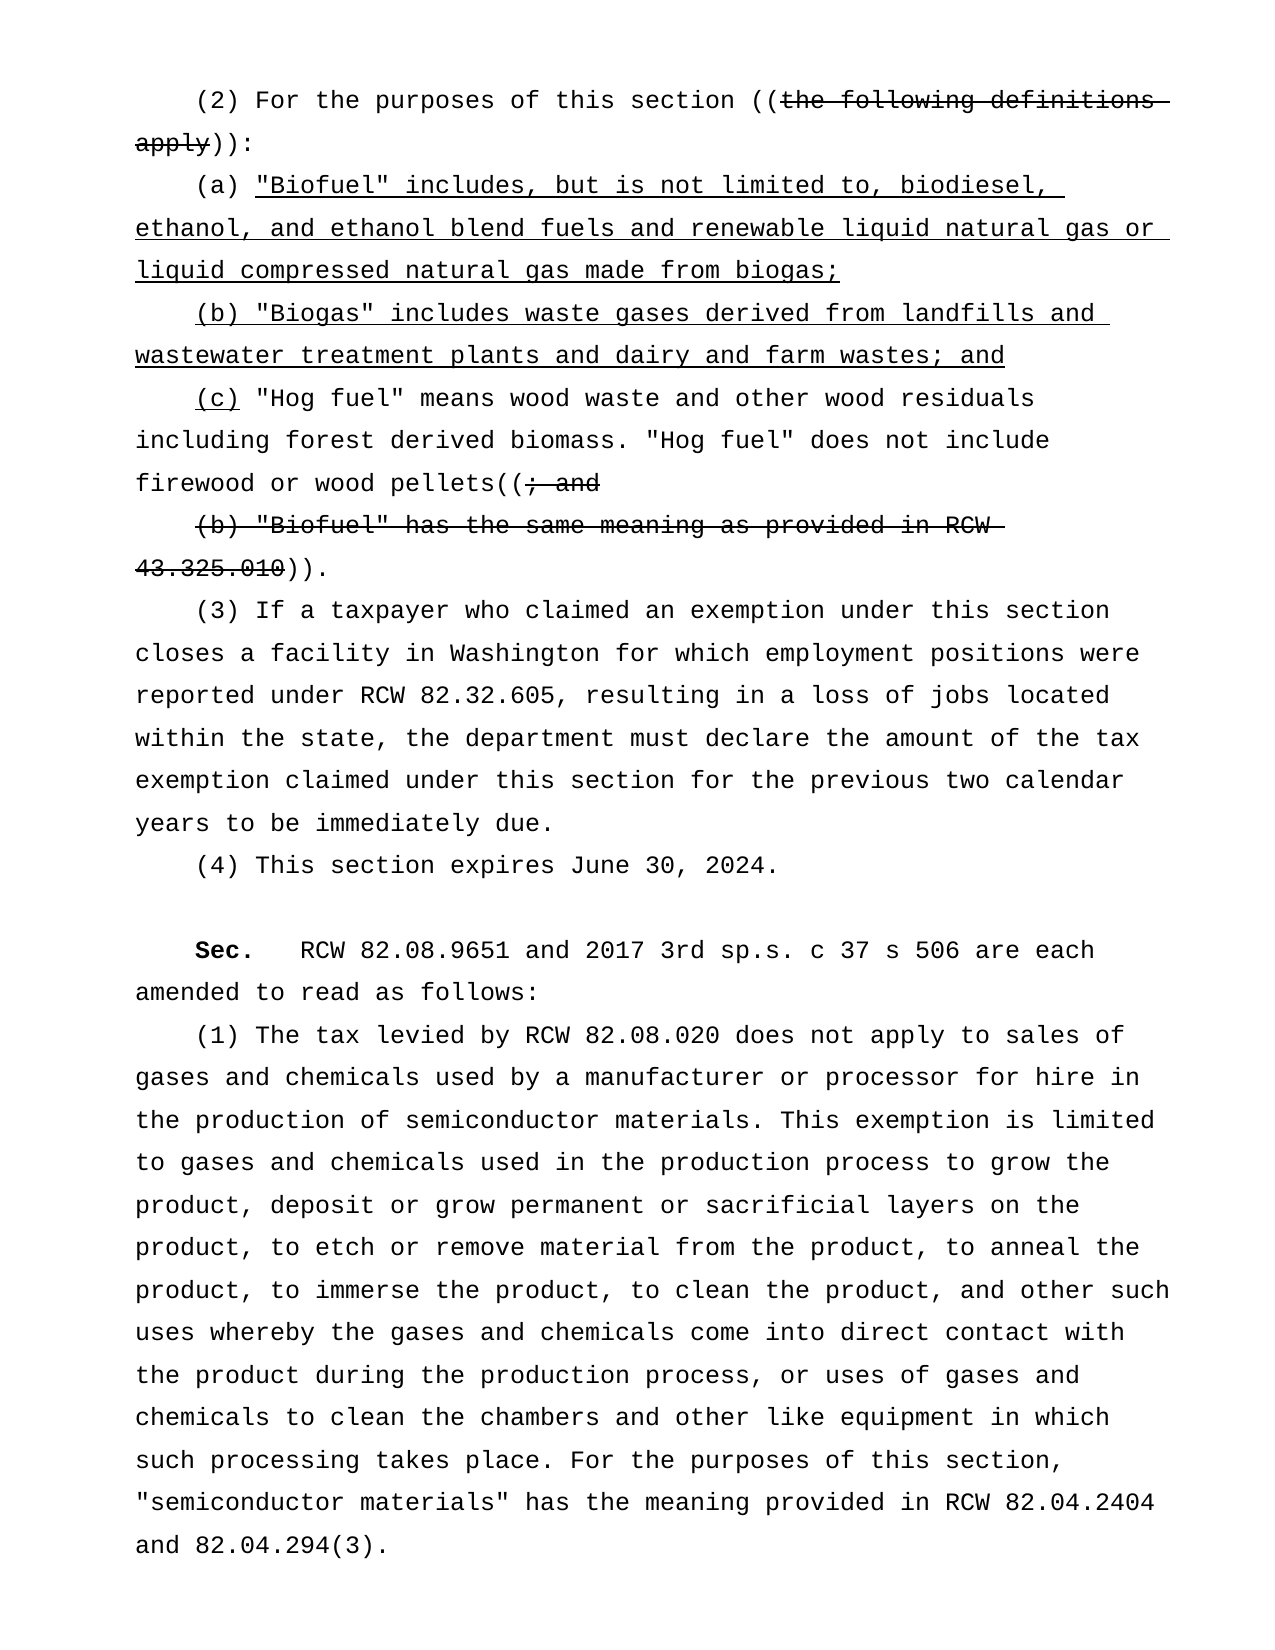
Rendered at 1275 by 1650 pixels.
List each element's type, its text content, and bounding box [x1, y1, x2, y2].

text (a) "Biofuel" includes, but is not limited to, biodiesel, ethanol, and ethanol blend fuels and renewable liquid natural gas or liquid compressed natural gas made from biogas; [135, 160, 1170, 239]
text (b) "Biofuel" has the same meaning as provided in RCW 43.325.010)). [135, 500, 1170, 585]
text (1) The tax levied by RCW 82.08.020 does not apply to sales of gases and chemicals used by a manufacturer or processor for hire in the production of semiconductor materials. This exemption is limited to gases and chemicals used in the production process to grow the product, deposit or grow permanent or sacrificial layers on the product, to etch or remove material from the product, to anneal the product, to immerse the product, to clean the product, and other such uses whereby the gases and chemicals come into direct contact with the product during the production process, or uses of gases and chemicals to clean the chambers and other like equipment in which such processing takes place. For the purposes of this section, "semiconductor materials" has the meaning provided in RCW 82.04.2404 and 82.04.294(3). [135, 1009, 1170, 1562]
text Sec. RCW 82.08.9651 and 2017 3rd sp.s. c 37 s 506 are each amended to read as follows: [135, 924, 1170, 1009]
text (4) This section expires June 30, 2024. [135, 840, 1170, 882]
text (2) For the purposes of this section ((the following definitions apply)): [135, 75, 1170, 160]
text (c) "Hog fuel" means wood waste and other wood residuals including forest derived biomass. "Hog fuel" does not include firewood or wood pellets((; and [135, 372, 1170, 500]
text (3) If a taxpayer who claimed an exemption under this section closes a facility in Washington for which employment positions were reported under RCW 82.32.605, resulting in a loss of jobs located within the state, the department must declare the amount of the tax exemption claimed under this section for the previous two calendar years to be immediately due. [135, 585, 1170, 840]
text (a) "Biofuel" includes, but is not limited to, biodiesel, ethanol, and ethanol blend fuels and renewable liquid natural gas or liquid compressed natural gas made from biogas; [135, 240, 1170, 287]
text (b) "Biogas" includes waste gases derived from landfills and wastewater treatment plants and dairy and farm wastes; and [135, 287, 1170, 372]
